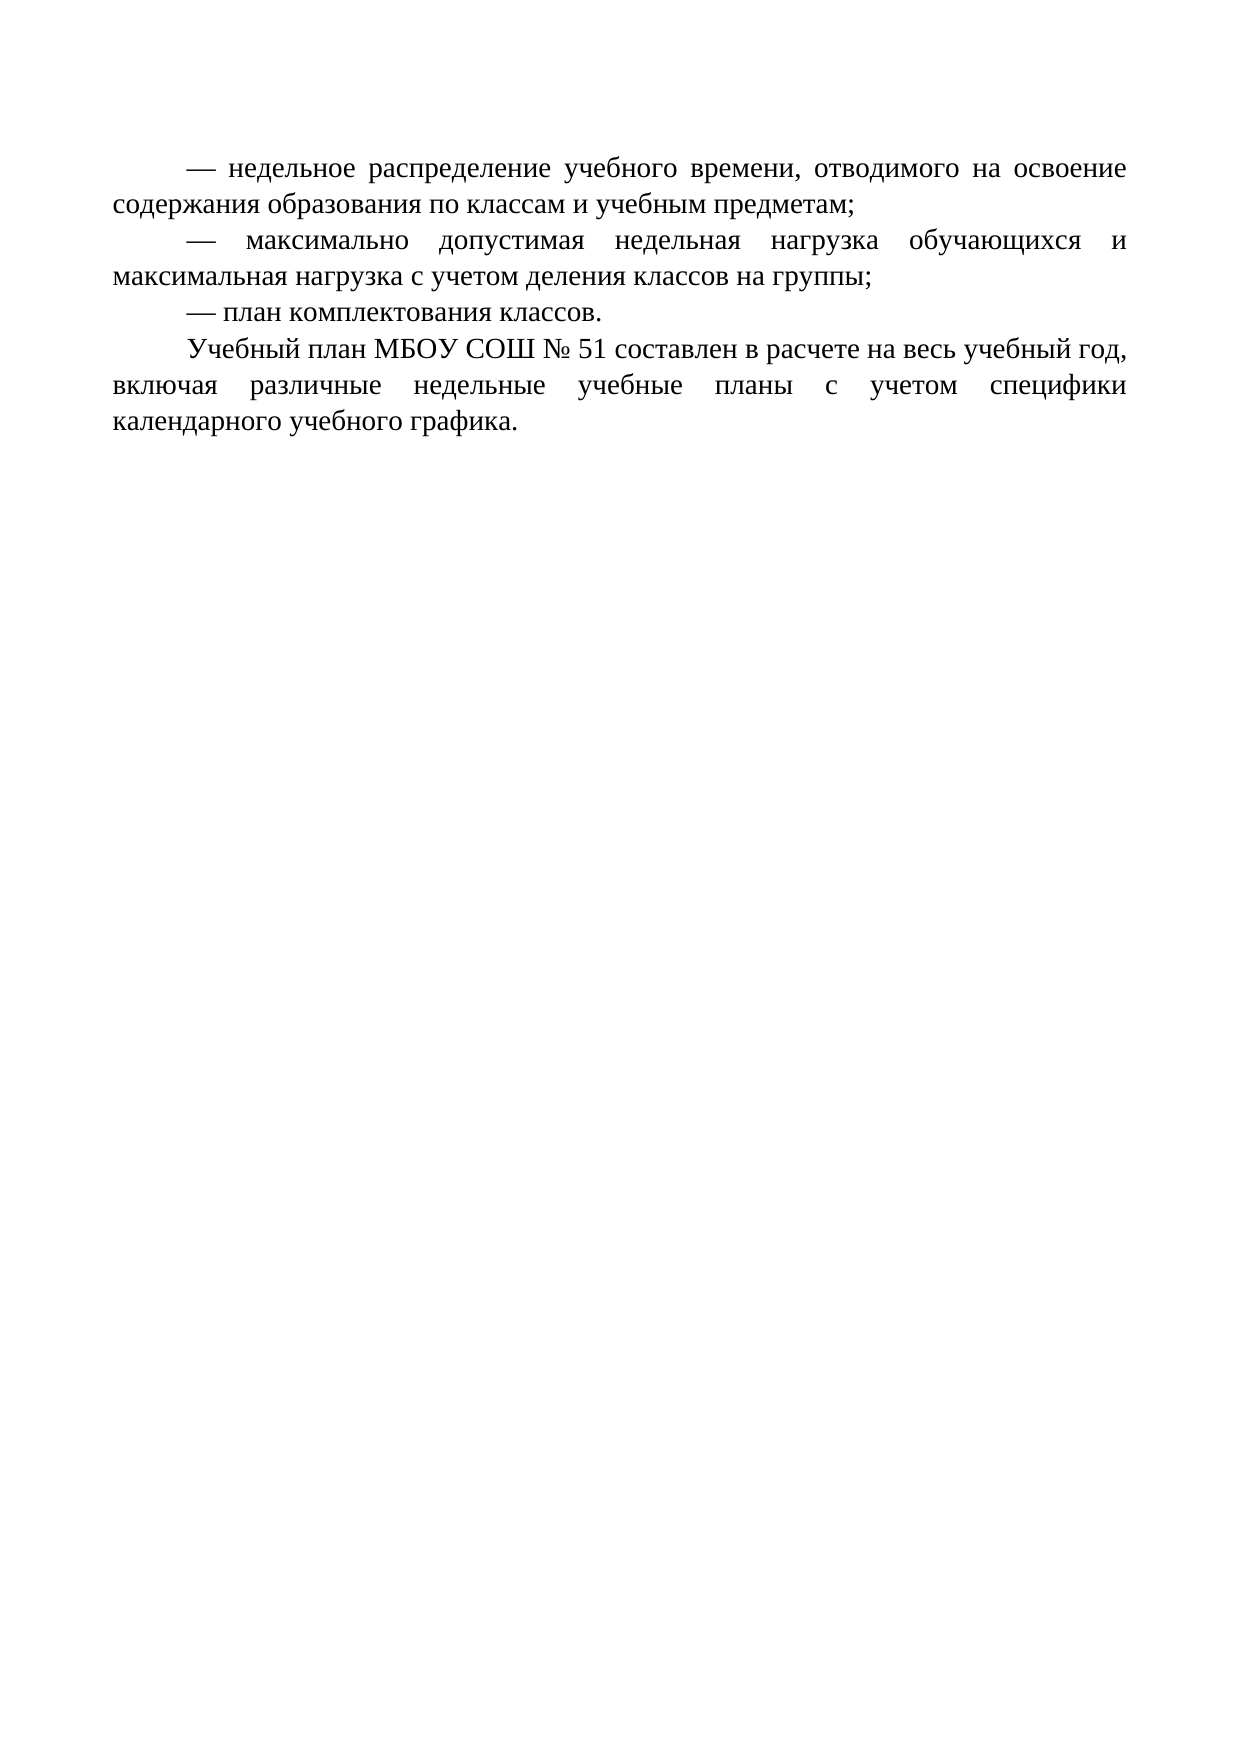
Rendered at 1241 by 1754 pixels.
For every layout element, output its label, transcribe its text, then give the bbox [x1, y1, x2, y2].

text Учебный план МБОУ СОШ № 51 составлен в расчете на весь учебный год, включая различные недельные учебные планы с учетом специфики календарного учебного графика. [112, 331, 1128, 437]
text — план комплектования классов. [112, 294, 1128, 328]
text — недельное распределение учебного времени, отводимого на освоение содержания образования по классам и учебным предметам; [112, 150, 1128, 220]
text — максимально допустимая недельная нагрузка обучающихся и максимальная нагрузка с учетом деления классов на группы; [112, 222, 1128, 292]
